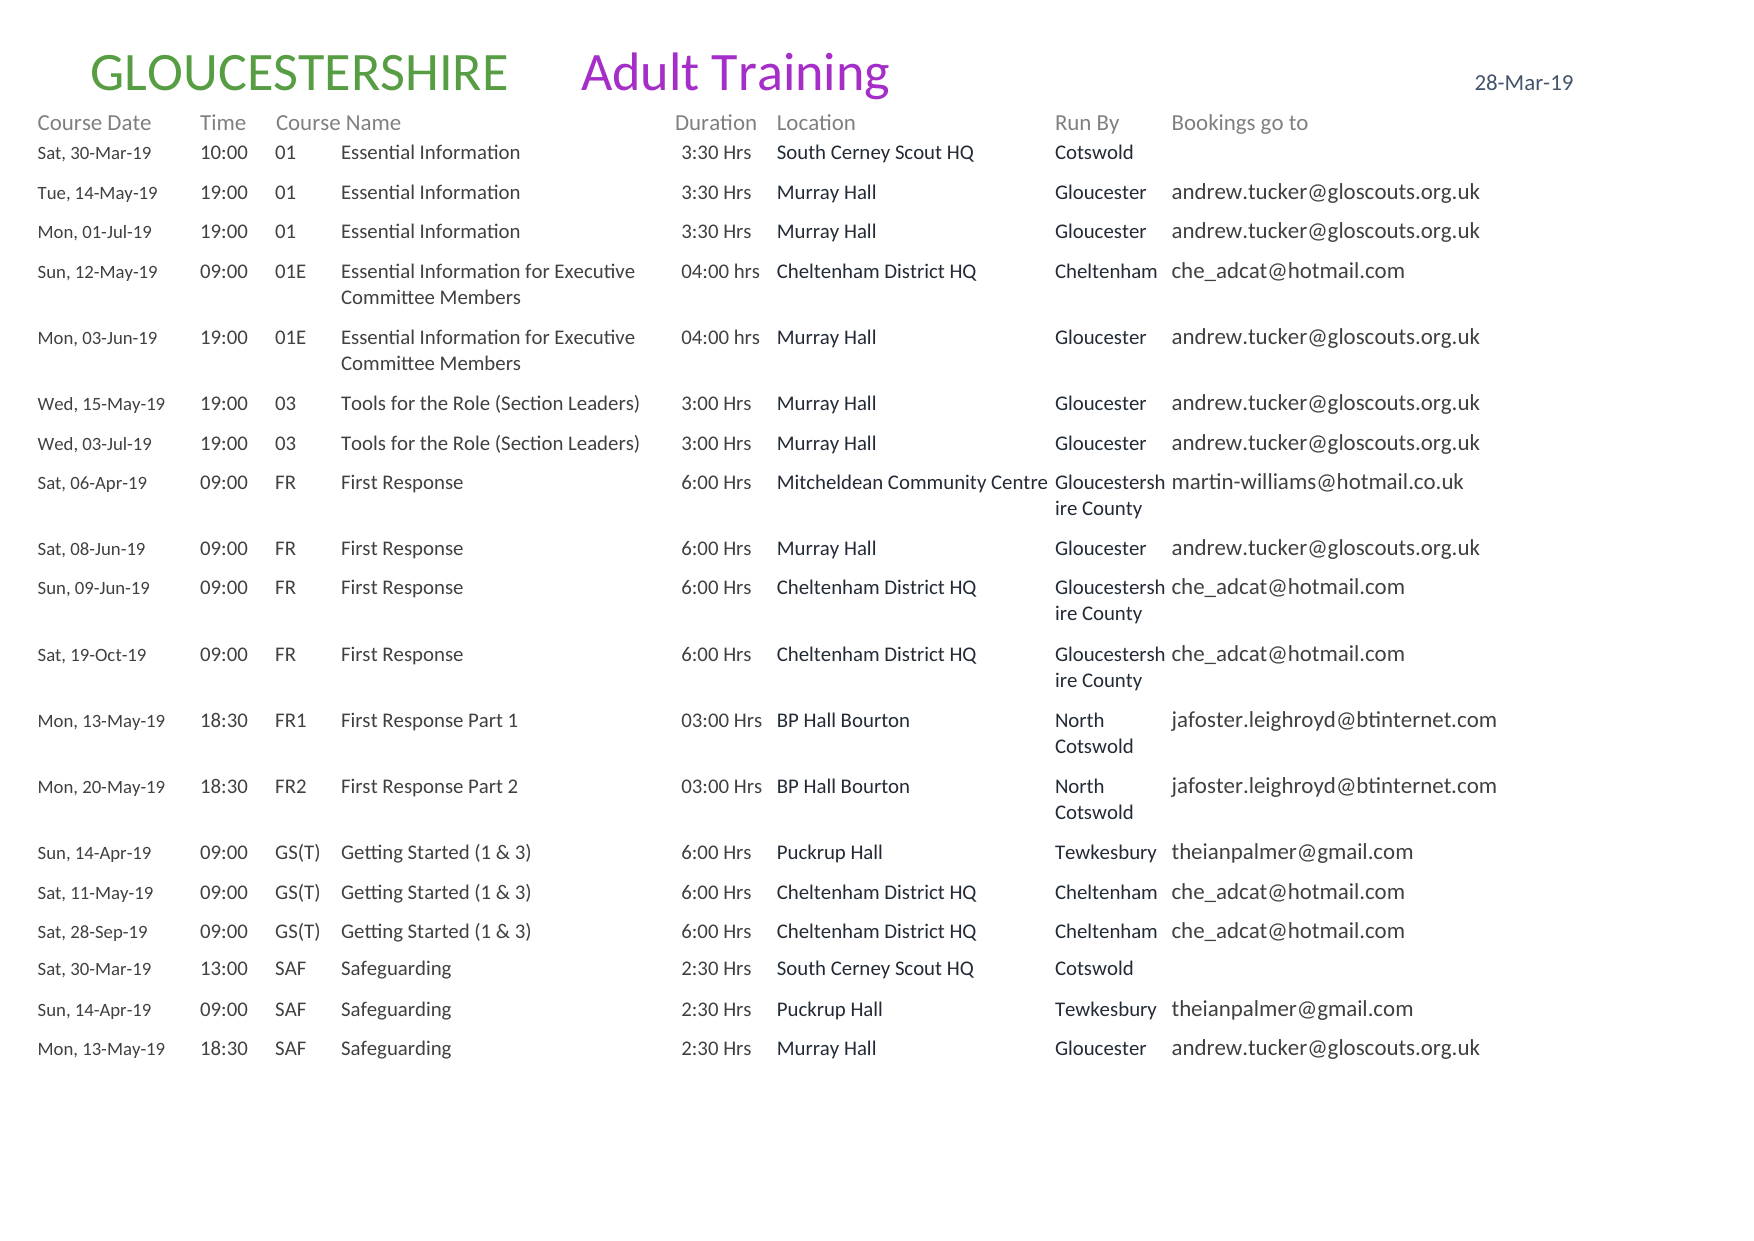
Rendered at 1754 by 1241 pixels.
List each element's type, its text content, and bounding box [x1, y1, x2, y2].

text Mon, 01-Jul-19 19:00 01 Essential Information 3:30 Hrs Murray Hall Gloucester andrew.tucker@gloscouts.org.uk [37, 217, 1716, 245]
text Sat, 11-May-19 09:00 GS(T) Getting Started (1 & 3) 6:00 Hrs Cheltenham District HQ Cheltenham che_adcat@hotmail.com [37, 877, 1716, 905]
text Cotswold [37, 799, 1716, 825]
text Sun, 09-Jun-19 09:00 FR First Response 6:00 Hrs Cheltenham District HQ Gloucestersh che_adcat@hotmail.com [37, 572, 1716, 601]
text Wed, 15-May-19 19:00 03 Tools for the Role (Section Leaders) 3:00 Hrs Murray Hall Gloucester andrew.tucker@gloscouts.org.uk [37, 388, 1716, 416]
text Committee Members [37, 350, 1716, 376]
text Cotswold [37, 733, 1716, 758]
text ire County [37, 667, 1716, 692]
text ire County [37, 601, 1716, 626]
text Sat, 08-Jun-19 09:00 FR First Response 6:00 Hrs Murray Hall Gloucester andrew.tucker@gloscouts.org.uk [37, 533, 1716, 561]
text Sun, 14-Apr-19 09:00 GS(T) Getting Started (1 & 3) 6:00 Hrs Puckrup Hall Tewkesbury theianpalmer@gmail.com [37, 837, 1716, 866]
text Sun, 12-May-19 09:00 01E Essential Information for Executive 04:00 hrs Cheltenham District HQ Cheltenham che_adcat@hotmail.com [37, 256, 1716, 284]
text Mon, 20-May-19 18:30 FR2 First Response Part 2 03:00 Hrs BP Hall Bourton North jafoster.leighroyd@btinternet.com [37, 771, 1716, 799]
text ire County [37, 495, 1716, 520]
text Sat, 28-Sep-19 09:00 GS(T) Getting Started (1 & 3) 6:00 Hrs Cheltenham District HQ Cheltenham che_adcat@hotmail.com [37, 916, 1716, 944]
text Wed, 03-Jul-19 19:00 03 Tools for the Role (Section Leaders) 3:00 Hrs Murray Hall Gloucester andrew.tucker@gloscouts.org.uk [37, 428, 1716, 456]
text Tue, 14-May-19 19:00 01 Essential Information 3:30 Hrs Murray Hall Gloucester andrew.tucker@gloscouts.org.uk [37, 177, 1716, 205]
text Mon, 03-Jun-19 19:00 01E Essential Information for Executive 04:00 hrs Murray Hall Gloucester andrew.tucker@gloscouts.org.uk [37, 322, 1716, 350]
text Sun, 14-Apr-19 09:00 SAF Safeguarding 2:30 Hrs Puckrup Hall Tewkesbury theianpalmer@gmail.com [37, 994, 1716, 1022]
text Sat, 30-Mar-19 10:00 01 Essential Information 3:30 Hrs South Cerney Scout HQ Cotswold [37, 139, 1716, 164]
text Mon, 13-May-19 18:30 SAF Safeguarding 2:30 Hrs Murray Hall Gloucester andrew.tucker@gloscouts.org.uk [37, 1033, 1716, 1061]
text Committee Members [37, 284, 1716, 309]
text Course Date Time Course Name Duration Location Run By Bookings go to [37, 108, 1716, 136]
text Sat, 30-Mar-19 13:00 SAF Safeguarding 2:30 Hrs South Cerney Scout HQ Cotswold [37, 955, 1716, 981]
text Sat, 06-Apr-19 09:00 FR First Response 6:00 Hrs Mitcheldean Community Centre Gloucestersh martin-williams@hotmail.co.uk [37, 467, 1716, 495]
text GLOUCESTERSHIRE Adult Training 28-Mar-19 [37, 37, 1716, 104]
text Mon, 13-May-19 18:30 FR1 First Response Part 1 03:00 Hrs BP Hall Bourton North jafoster.leighroyd@btinternet.com [37, 705, 1716, 733]
text Sat, 19-Oct-19 09:00 FR First Response 6:00 Hrs Cheltenham District HQ Gloucestersh che_adcat@hotmail.com [37, 639, 1716, 667]
